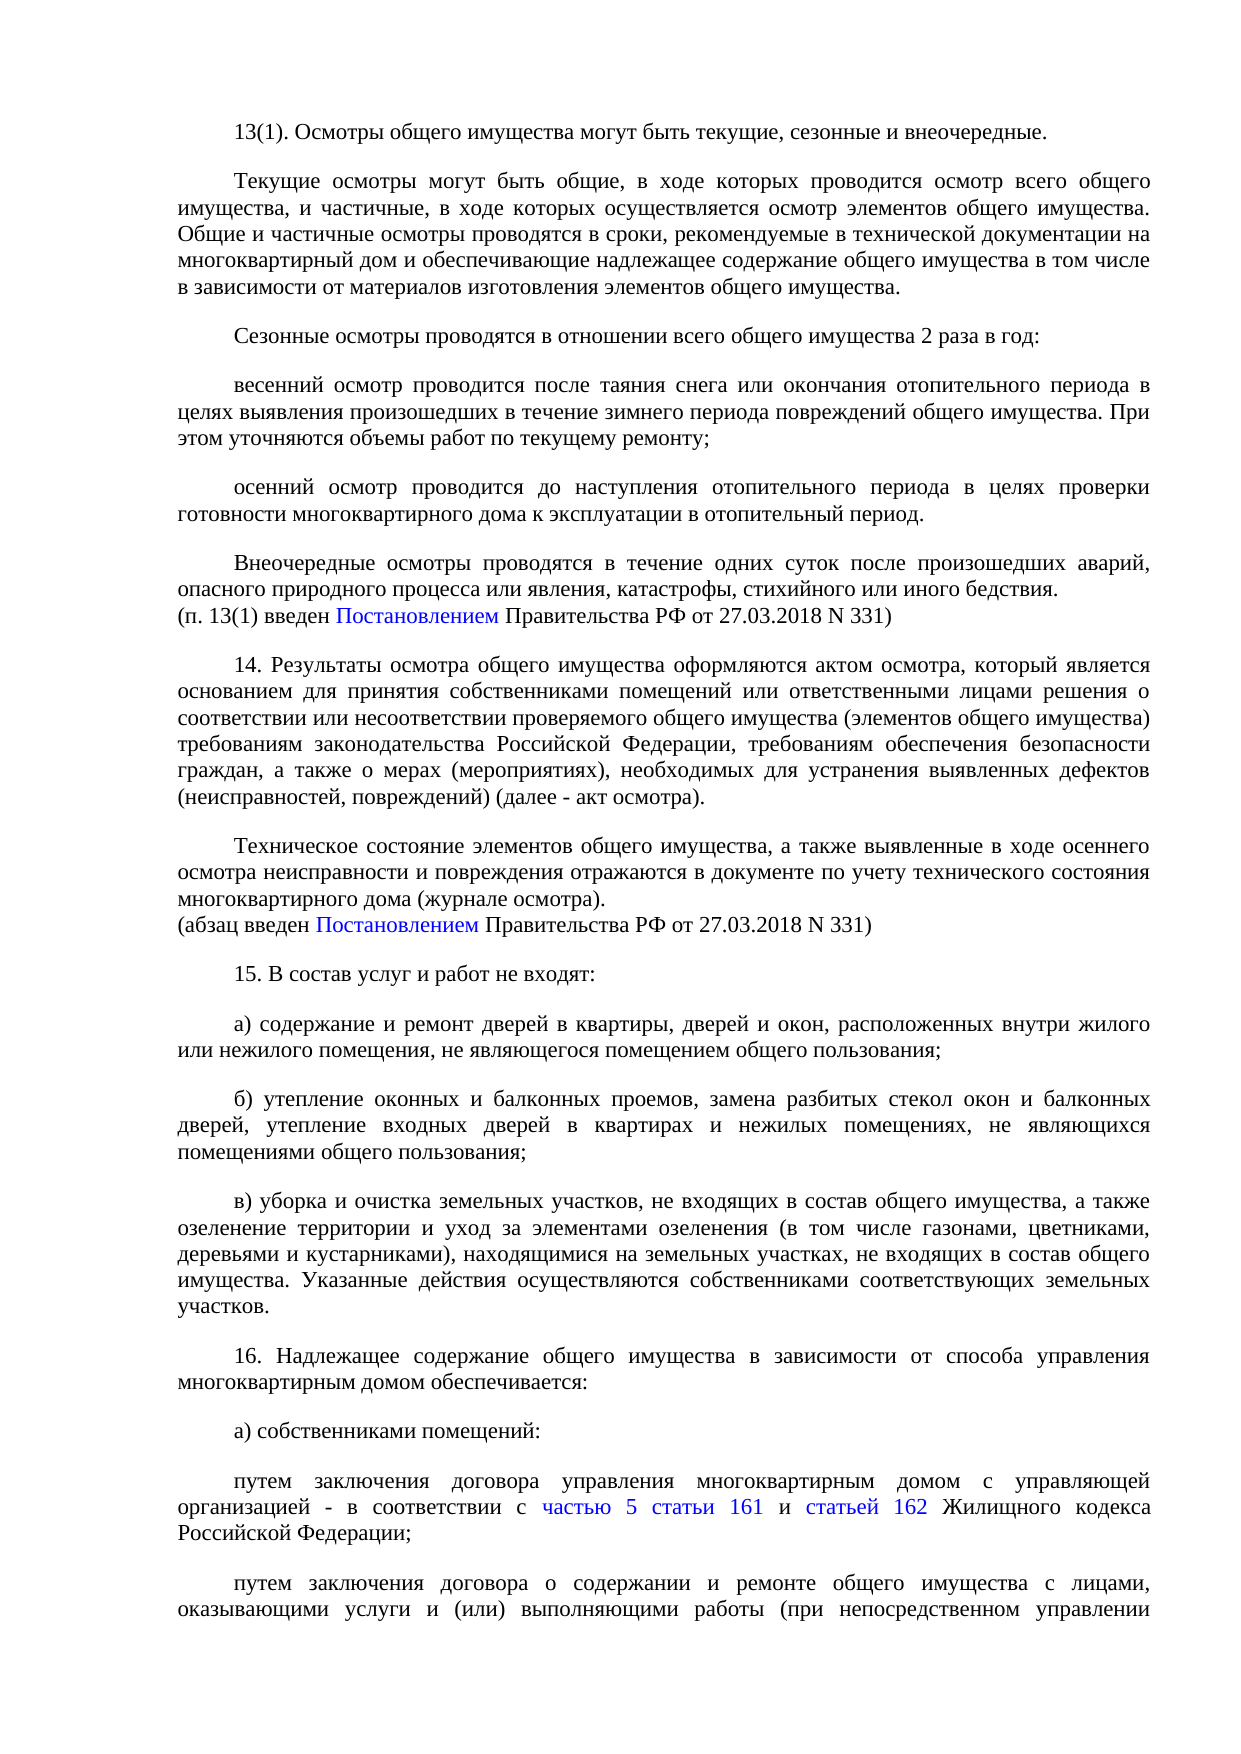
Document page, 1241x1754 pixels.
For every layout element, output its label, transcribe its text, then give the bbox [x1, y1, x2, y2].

text (абзац введен Постановлением Правительства РФ от 27.03.2018 N 331) [177, 911, 1152, 937]
text (п. 13(1) введен Постановлением Правительства РФ от 27.03.2018 N 331) [177, 602, 1152, 628]
text а) собственниками помещений: [177, 1417, 1152, 1444]
text б) утепление оконных и балконных проемов, замена разбитых стекол окон и балконных дверей, утепление входных дверей в квартирах и нежилых помещениях, не являющихся помещениями общего пользования; [177, 1085, 1152, 1164]
text Техническое состояние элементов общего имущества, а также выявленные в ходе осеннего осмотра неисправности и повреждения отражаются в документе по учету технического состояния многоквартирного дома (журнале осмотра). [177, 832, 1152, 911]
text весенний осмотр проводится после таяния снега или окончания отопительного периода в целях выявления произошедших в течение зимнего периода повреждений общего имущества. При этом уточняются объемы работ по текущему ремонту; [177, 371, 1152, 450]
text 14. Результаты осмотра общего имущества оформляются актом осмотра, который является основанием для принятия собственниками помещений или ответственными лицами решения о соответствии или несоответствии проверяемого общего имущества (элементов общего имущества) требованиям законодательства Российской Федерации, требованиям обеспечения безопасности граждан, а также о мерах (мероприятиях), необходимых для устранения выявленных дефектов (неисправностей, повреждений) (далее - акт осмотра). [177, 651, 1152, 809]
text 13(1). Осмотры общего имущества могут быть текущие, сезонные и внеочередные. [177, 118, 1152, 144]
text Сезонные осмотры проводятся в отношении всего общего имущества 2 раза в год: [177, 322, 1152, 348]
text а) содержание и ремонт дверей в квартиры, дверей и окон, расположенных внутри жилого или нежилого помещения, не являющегося помещением общего пользования; [177, 1009, 1152, 1062]
text путем заключения договора управления многоквартирным домом с управляющей организацией - в соответствии с частью 5 статьи 161 и статьей 162 Жилищного кодекса Российской Федерации; [177, 1467, 1152, 1546]
text в) уборка и очистка земельных участков, не входящих в состав общего имущества, а также озеленение территории и уход за элементами озеленения (в том числе газонами, цветниками, деревьями и кустарниками), находящимися на земельных участках, не входящих в состав общего имущества. Указанные действия осуществляются собственниками соответствующих земельных участков. [177, 1187, 1152, 1319]
text Текущие осмотры могут быть общие, в ходе которых проводится осмотр всего общего имущества, и частичные, в ходе которых осуществляется осмотр элементов общего имущества. Общие и частичные осмотры проводятся в сроки, рекомендуемые в технической документации на многоквартирный дом и обеспечивающие надлежащее содержание общего имущества в том числе в зависимости от материалов изготовления элементов общего имущества. [177, 167, 1152, 299]
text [177, 1569, 1152, 1621]
text осенний осмотр проводится до наступления отопительного периода в целях проверки готовности многоквартирного дома к эксплуатации в отопительный период. [177, 473, 1152, 526]
text 16. Надлежащее содержание общего имущества в зависимости от способа управления многоквартирным домом обеспечивается: [177, 1342, 1152, 1394]
text Внеочередные осмотры проводятся в течение одних суток после произошедших аварий, опасного природного процесса или явления, катастрофы, стихийного или иного бедствия. [177, 549, 1152, 602]
text 15. В состав услуг и работ не входят: [177, 960, 1152, 987]
